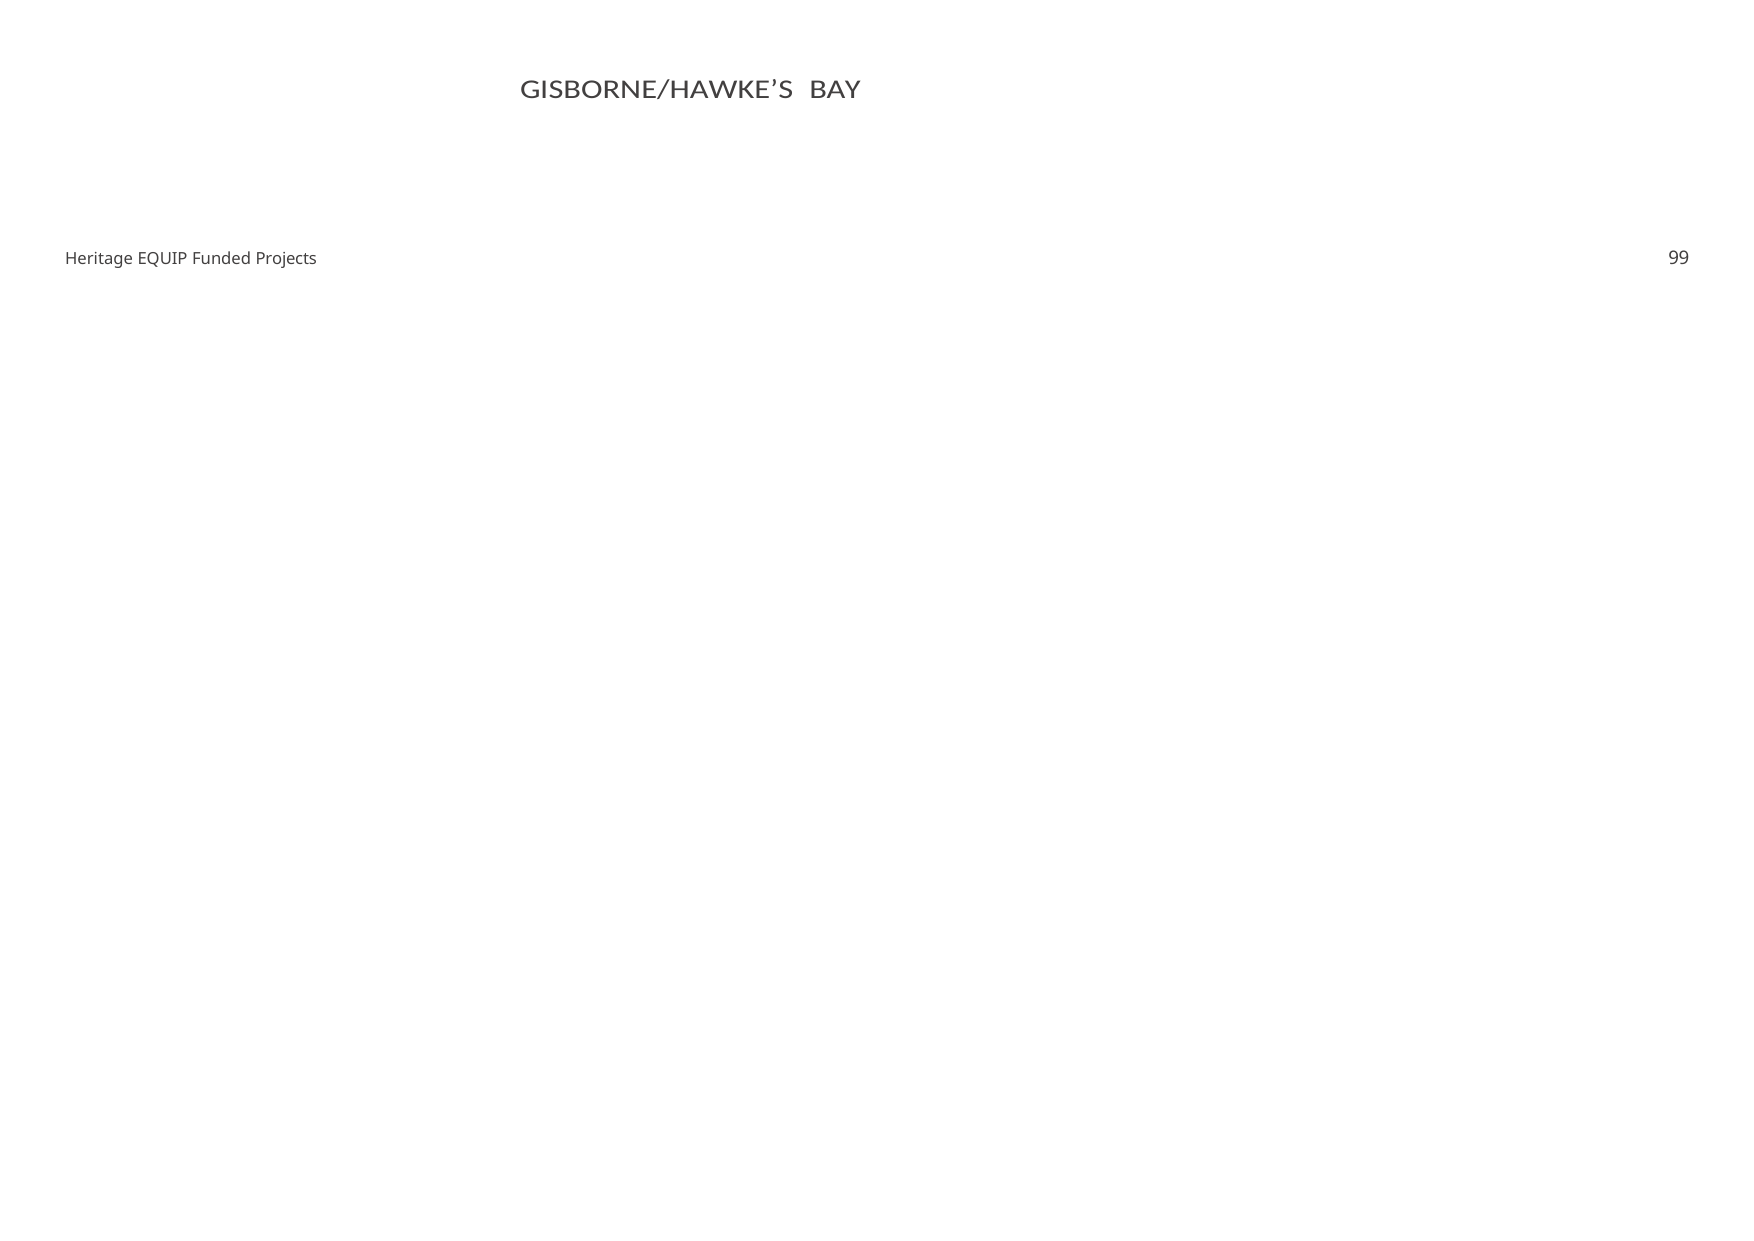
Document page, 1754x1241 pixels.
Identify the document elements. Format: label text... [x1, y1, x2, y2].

text Heritage EQUIP Funded Projects 99 [65, 244, 1718, 270]
